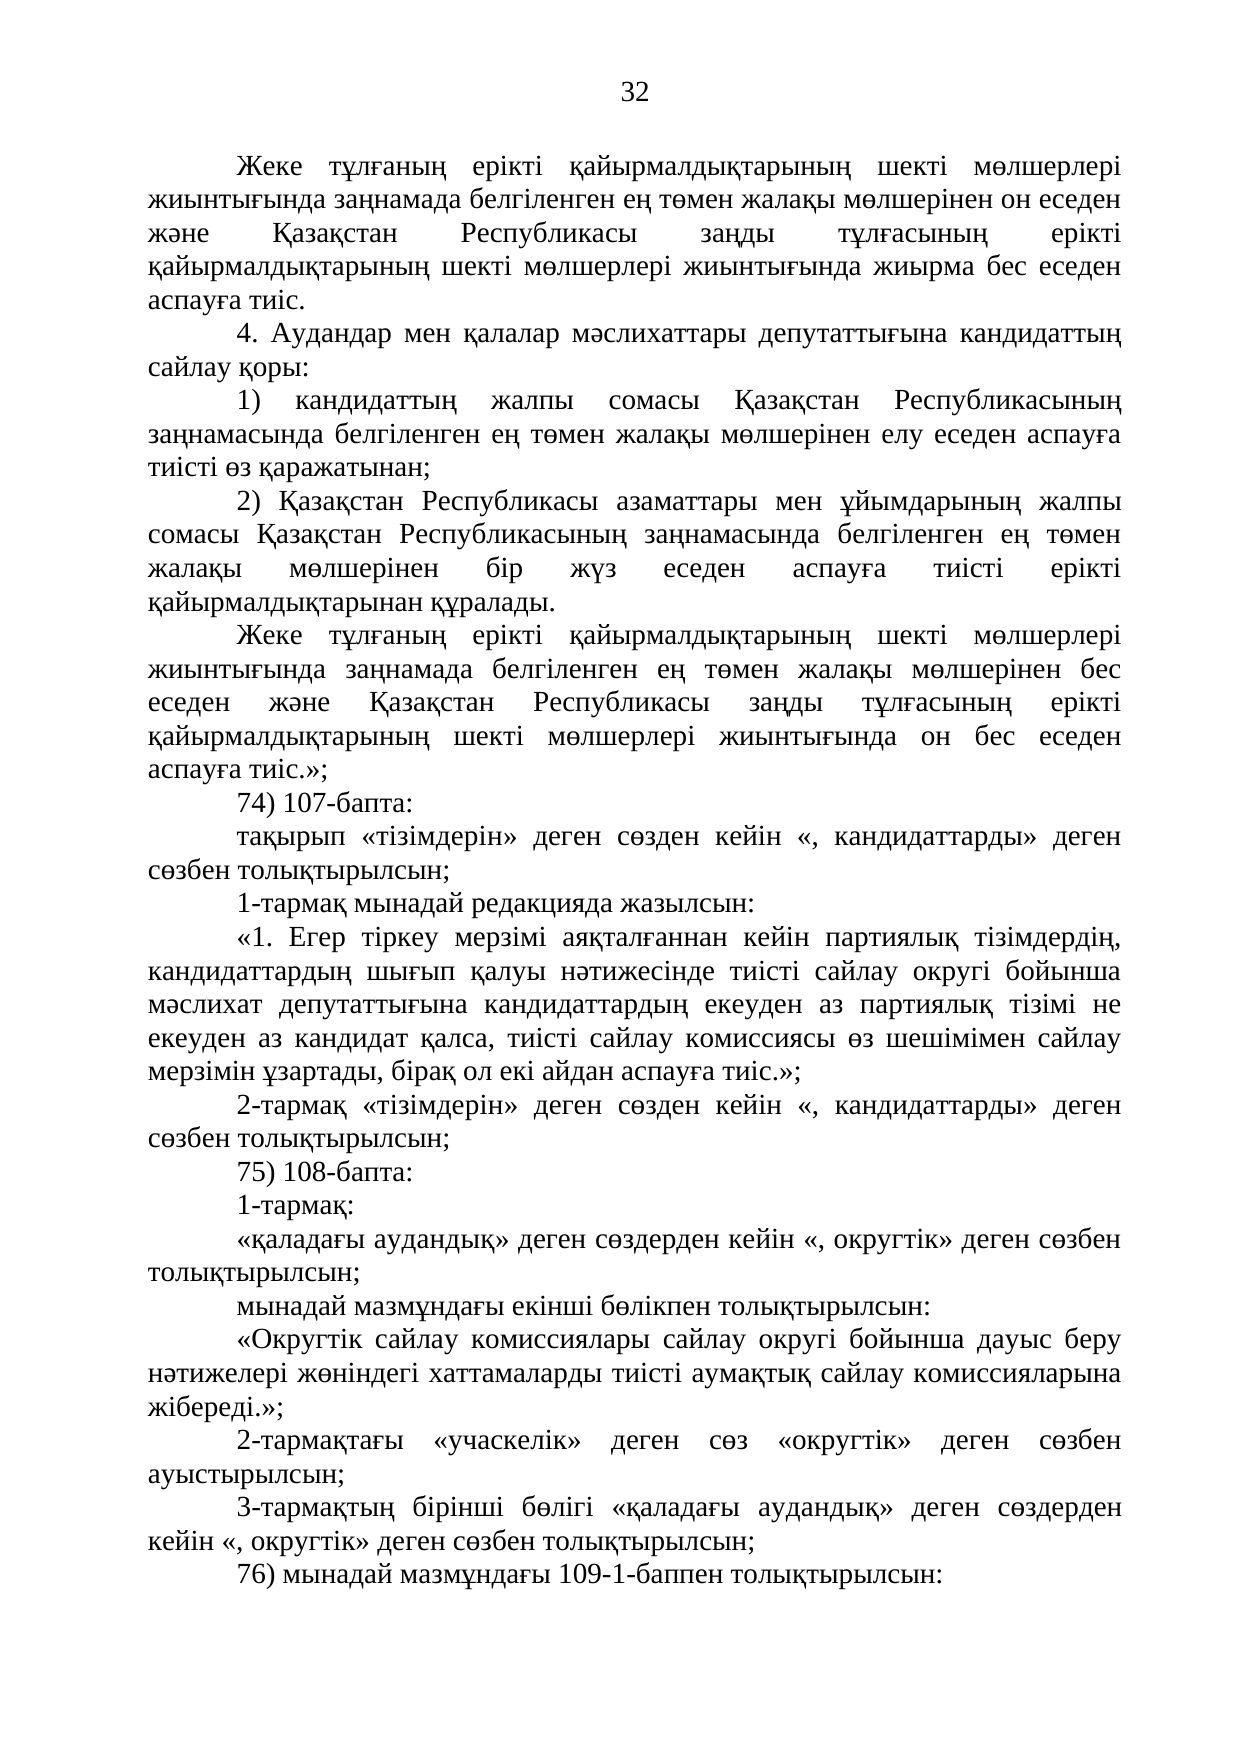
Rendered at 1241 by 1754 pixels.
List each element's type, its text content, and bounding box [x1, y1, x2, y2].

text 2) Қазақстан Республикасы азаматтары мен ұйымдарының жалпы сомасы Қазақстан Республикасының заңнамасында белгіленген ең төмен жалақы мөлшерінен бір жүз еседен аспауға тиісті ерікті қайырмалдықтарынан құралады. [148, 483, 1122, 617]
text мынадай мазмұндағы екінші бөлікпен толықтырылсын: [148, 1288, 1122, 1322]
text тақырып «тізімдерін» деген сөзден кейін «, кандидаттарды» деген сөзбен толықтырылсын; [148, 818, 1122, 886]
text «1. Егер тiркеу мерзiмi аяқталғаннан кейiн партиялық тізімдердің, кандидаттардың шығып қалуы нәтижесiнде тиiстi сайлау округi бойынша мәслихат депутаттығына кандидаттардың екеуден аз партиялық тізімі не екеуден аз кандидат қалса, тиісті сайлау комиссиясы өз шешiмiмен сайлау мерзiмiн ұзартады, бiрақ ол екi айдан аспауға тиіс.»; [148, 919, 1122, 1087]
text «қаладағы аудандық» деген сөздерден кейін «, округтік» деген сөзбен толықтырылсын; [148, 1221, 1122, 1288]
text 75) 108-бапта: [148, 1154, 1122, 1187]
text Жеке тұлғаның ерікті қайырмалдықтарының шекті мөлшерлері жиынтығында заңнамада белгіленген ең төмен жалақы мөлшерінен бес еседен және Қазақстан Республикасы заңды тұлғасының ерікті қайырмалдықтарының шекті мөлшерлері жиынтығында он бес еседен аспауға тиіс.»; [148, 617, 1122, 785]
text 2-тармақтағы «учаскелiк» деген сөз «округтік» деген сөзбен ауыстырылсын; [148, 1422, 1122, 1489]
text 4. Аудандар мен қалалар мәслихаттары депутаттығына кандидаттың сайлау қоры: [148, 315, 1122, 382]
text 3-тармақтың бірінші бөлігі «қаладағы аудандық» деген сөздерден кейін «, округтік» деген сөзбен толықтырылсын; [148, 1489, 1122, 1556]
text «Округтік сайлау комиссиялары сайлау округі бойынша дауыс беру нәтижелері жөніндегі хаттамаларды тиісті аумақтық сайлау комиссияларына жібереді.»; [148, 1322, 1122, 1422]
text 76) мынадай мазмұндағы 109-1-баппен толықтырылсын: [148, 1556, 1122, 1590]
text Жеке тұлғаның ерікті қайырмалдықтарының шекті мөлшерлері жиынтығында заңнамада белгіленген ең төмен жалақы мөлшерінен он еседен және Қазақстан Республикасы заңды тұлғасының ерікті қайырмалдықтарының шекті мөлшерлері жиынтығында жиырма бес еседен аспауға тиіс. [148, 148, 1122, 315]
text 1) кандидаттың жалпы сомасы Қазақстан Республикасының заңнамасында белгіленген ең төмен жалақы мөлшерінен елу еседен аспауға тиісті өз қаражатынан; [148, 382, 1122, 483]
text 1-тармақ: [148, 1187, 1122, 1221]
text 1-тармақ мынадай редакцияда жазылсын: [148, 886, 1122, 919]
text 74) 107-бапта: [148, 785, 1122, 818]
text 2-тармақ «тізімдерін» деген сөзден кейін «, кандидаттарды» деген сөзбен толықтырылсын; [148, 1087, 1122, 1154]
